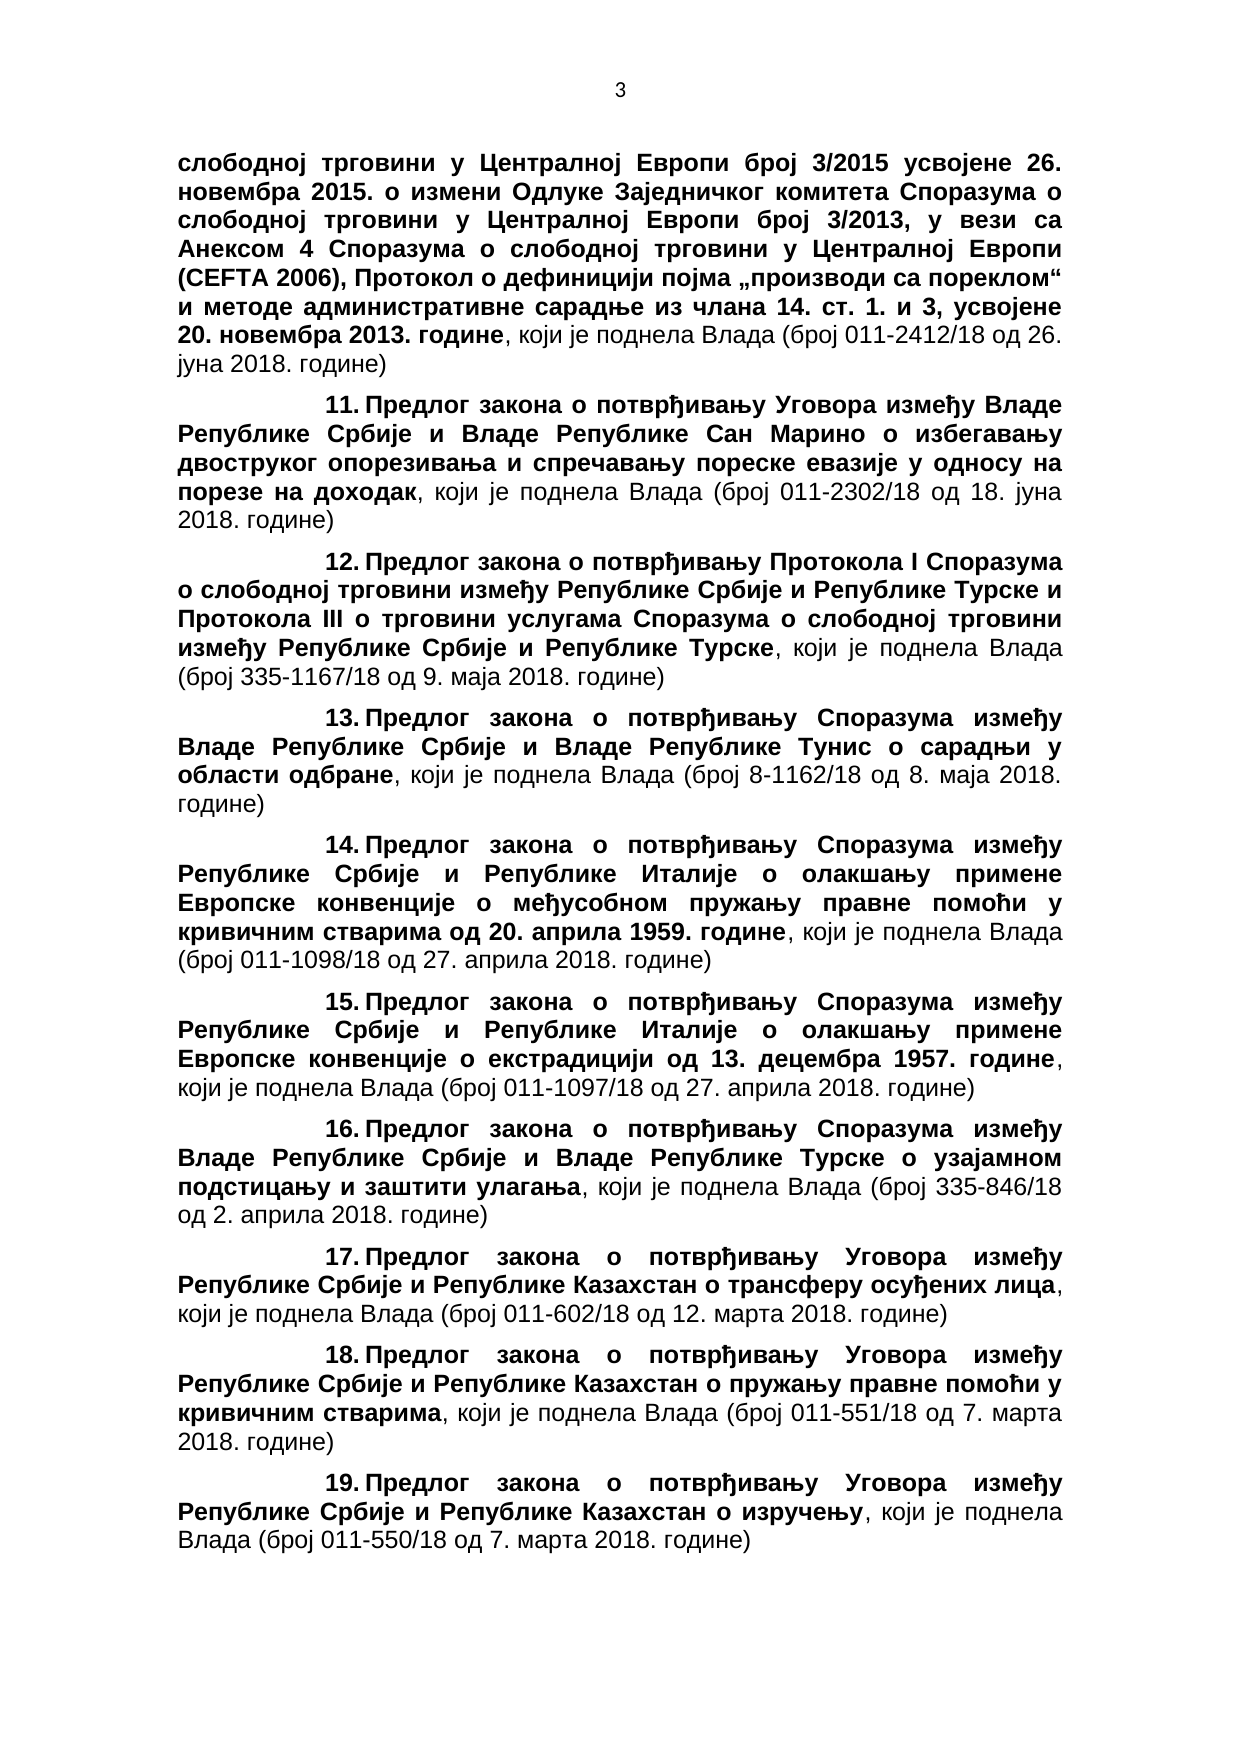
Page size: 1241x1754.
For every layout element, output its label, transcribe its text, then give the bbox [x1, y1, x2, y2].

text 13. Предлог закона о потврђивању Споразума између Владе Републике Србије и Владе Републике Тунис о сарадњи у области одбране, који је поднела Влада (број 8-1162/18 од 8. маја 2018. године) [177, 703, 1063, 818]
text 16. Предлог закона о потврђивању Споразума између Владе Републике Србије и Владе Републике Турске о узајамном подстицању и заштити улагања, који је поднела Влада (број 335-846/18 од 2. априла 2018. године) [177, 1114, 1063, 1229]
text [177, 148, 1063, 378]
text 15. Предлог закона о потврђивању Споразума између Републике Србије и Републике Италије о олакшању примене Европске конвенције о екстрадицији од 13. децембра 1957. године, који је поднела Влада (број 011-1097/18 од 27. априла 2018. године) [177, 986, 1063, 1101]
text 18. Предлог закона о потврђивању Уговора између Републике Србије и Републике Казахстан о пружању правне помоћи у кривичним стварима, који је поднела Влада (број 011-551/18 од 7. марта 2018. године) [177, 1340, 1063, 1455]
text 14. Предлог закона о потврђивању Споразума између Републике Србије и Републике Италије о олакшању примене Европске конвенције о међусобном пружању правне помоћи у кривичним стварима од 20. априла 1959. године, који је поднела Влада (број 011-1098/18 од 27. априла 2018. године) [177, 830, 1063, 974]
text 12. Предлог закона о потврђивању Протокола I Споразума о слободној трговини између Републике Србије и Републике Турске и Протокола III о трговини услугама Споразума о слободној трговини између Републике Србије и Републике Турске, који је поднела Влада (број 335-1167/18 од 9. маја 2018. године) [177, 546, 1063, 690]
text 19. Предлог закона о потврђивању Уговора између Републике Србије и Републике Казахстан о изручењу, који је поднела Влада (број 011-550/18 од 7. марта 2018. године) [177, 1468, 1063, 1554]
text 17. Предлог закона о потврђивању Уговора између Републике Србије и Републике Казахстан о трансферу осуђених лица, који је поднела Влада (број 011-602/18 од 12. марта 2018. године) [177, 1241, 1063, 1328]
text 11. Предлог закона о потврђивању Уговора између Владе Републике Србије и Владе Републике Сан Марино о избегавању двоструког опорезивања и спречавању пореске евазије у односу на порезе на доходак, који је поднела Влада (број 011-2302/18 од 18. јуна 2018. године) [177, 390, 1063, 534]
